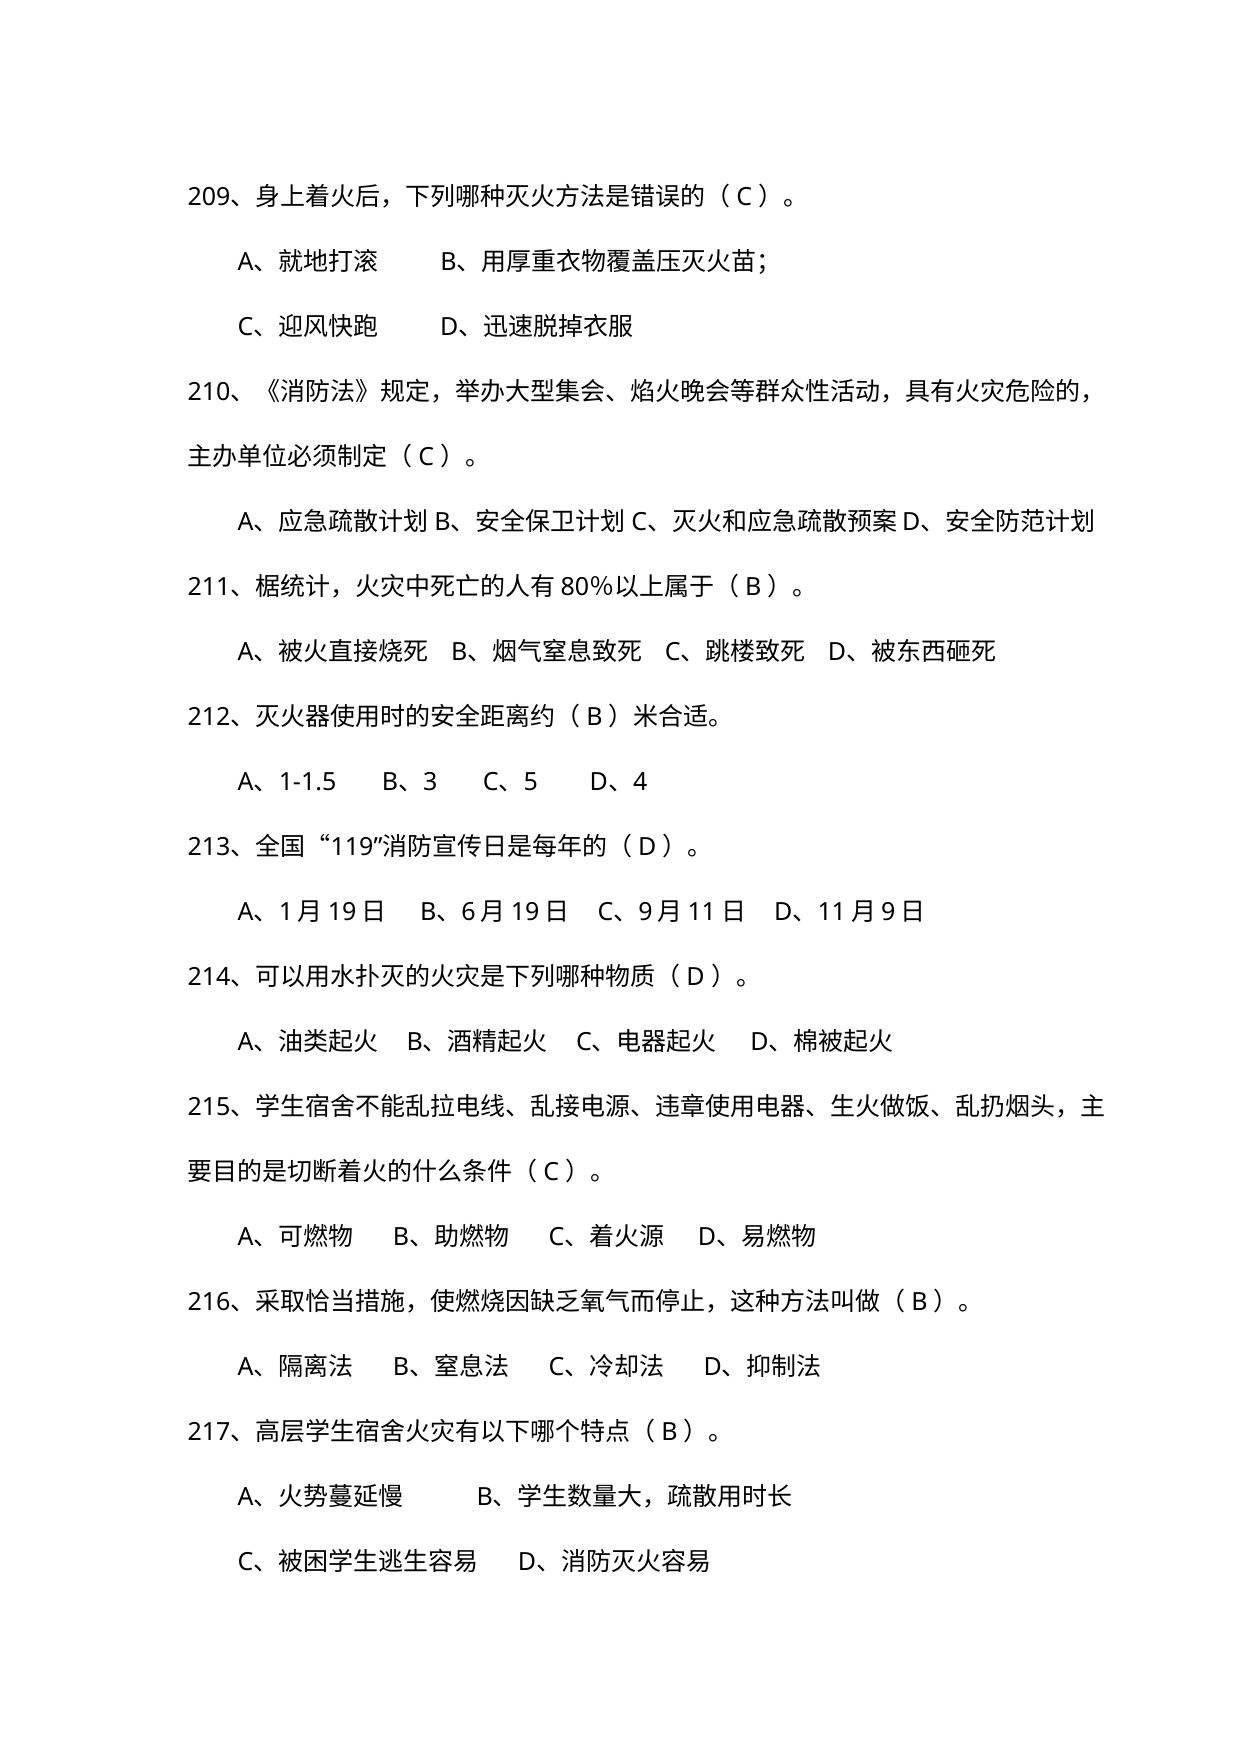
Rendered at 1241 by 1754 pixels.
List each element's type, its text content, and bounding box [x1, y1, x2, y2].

text A、 B、 C、 D、 [187, 877, 1107, 942]
text A、火势蔓延慢 B、学生数量大，疏散用时长 [187, 1462, 1107, 1527]
text 214、可以用水扑灭的火灾是下列哪种物质（ D ）。 [187, 942, 1107, 1007]
text 215、学生宿舍不能乱拉电线、乱接电源、违章使用电器、生火做饭、乱扔烟头，主要目的是切断着火的什么条件（ C ）。 [187, 1072, 1107, 1202]
text C、被困学生逃生容易 D、消防灭火容易 [187, 1527, 1107, 1592]
text A、隔离法 B、窒息法 C、冷却法 D、抑制法 [187, 1332, 1107, 1397]
text A、1-1.5 B、、5 D、4 [187, 747, 1107, 812]
text 209、身上着火后，下列哪种灭火方法是错误的（ C ）。 [187, 162, 1107, 227]
text A、就地打滚 B、用厚重衣物覆盖压灭火苗； [187, 227, 1107, 292]
text 217、高层学生宿舍火灾有以下哪个特点（ B ）。 [187, 1397, 1107, 1462]
text 212、灭火器使用时的安全距离约（ B ）米合适。 [187, 682, 1107, 747]
text 216、采取恰当措施，使燃烧因缺乏氧气而停止，这种方法叫做（ B ）。 [187, 1267, 1107, 1332]
text A、油类起火 B、酒精起火 C、电器起火 D、棉被起火 [187, 1007, 1107, 1072]
text 210、《消防法》规定，举办大型集会、焰火晚会等群众性活动，具有火灾危险的，主办单位必须制定（ C ）。 [187, 357, 1107, 487]
text 211、椐统计，火灾中死亡的人有80％以上属于（ B ）。 [187, 552, 1107, 617]
text C、迎风快跑 D、迅速脱掉衣服 [187, 292, 1107, 357]
text A、应急疏散计划 B、安全保卫计划 C、灭火和应急疏散预案D、安全防范计划 [187, 487, 1107, 552]
text A、可燃物 B、助燃物 C、着火源 D、易燃物 [187, 1202, 1107, 1267]
text 213、全国“消防宣传日是每年的（ D ）。 [187, 812, 1107, 877]
text A、被火直接烧死 B、烟气窒息致死 C、跳楼致死 D、被东西砸死 [187, 617, 1107, 682]
